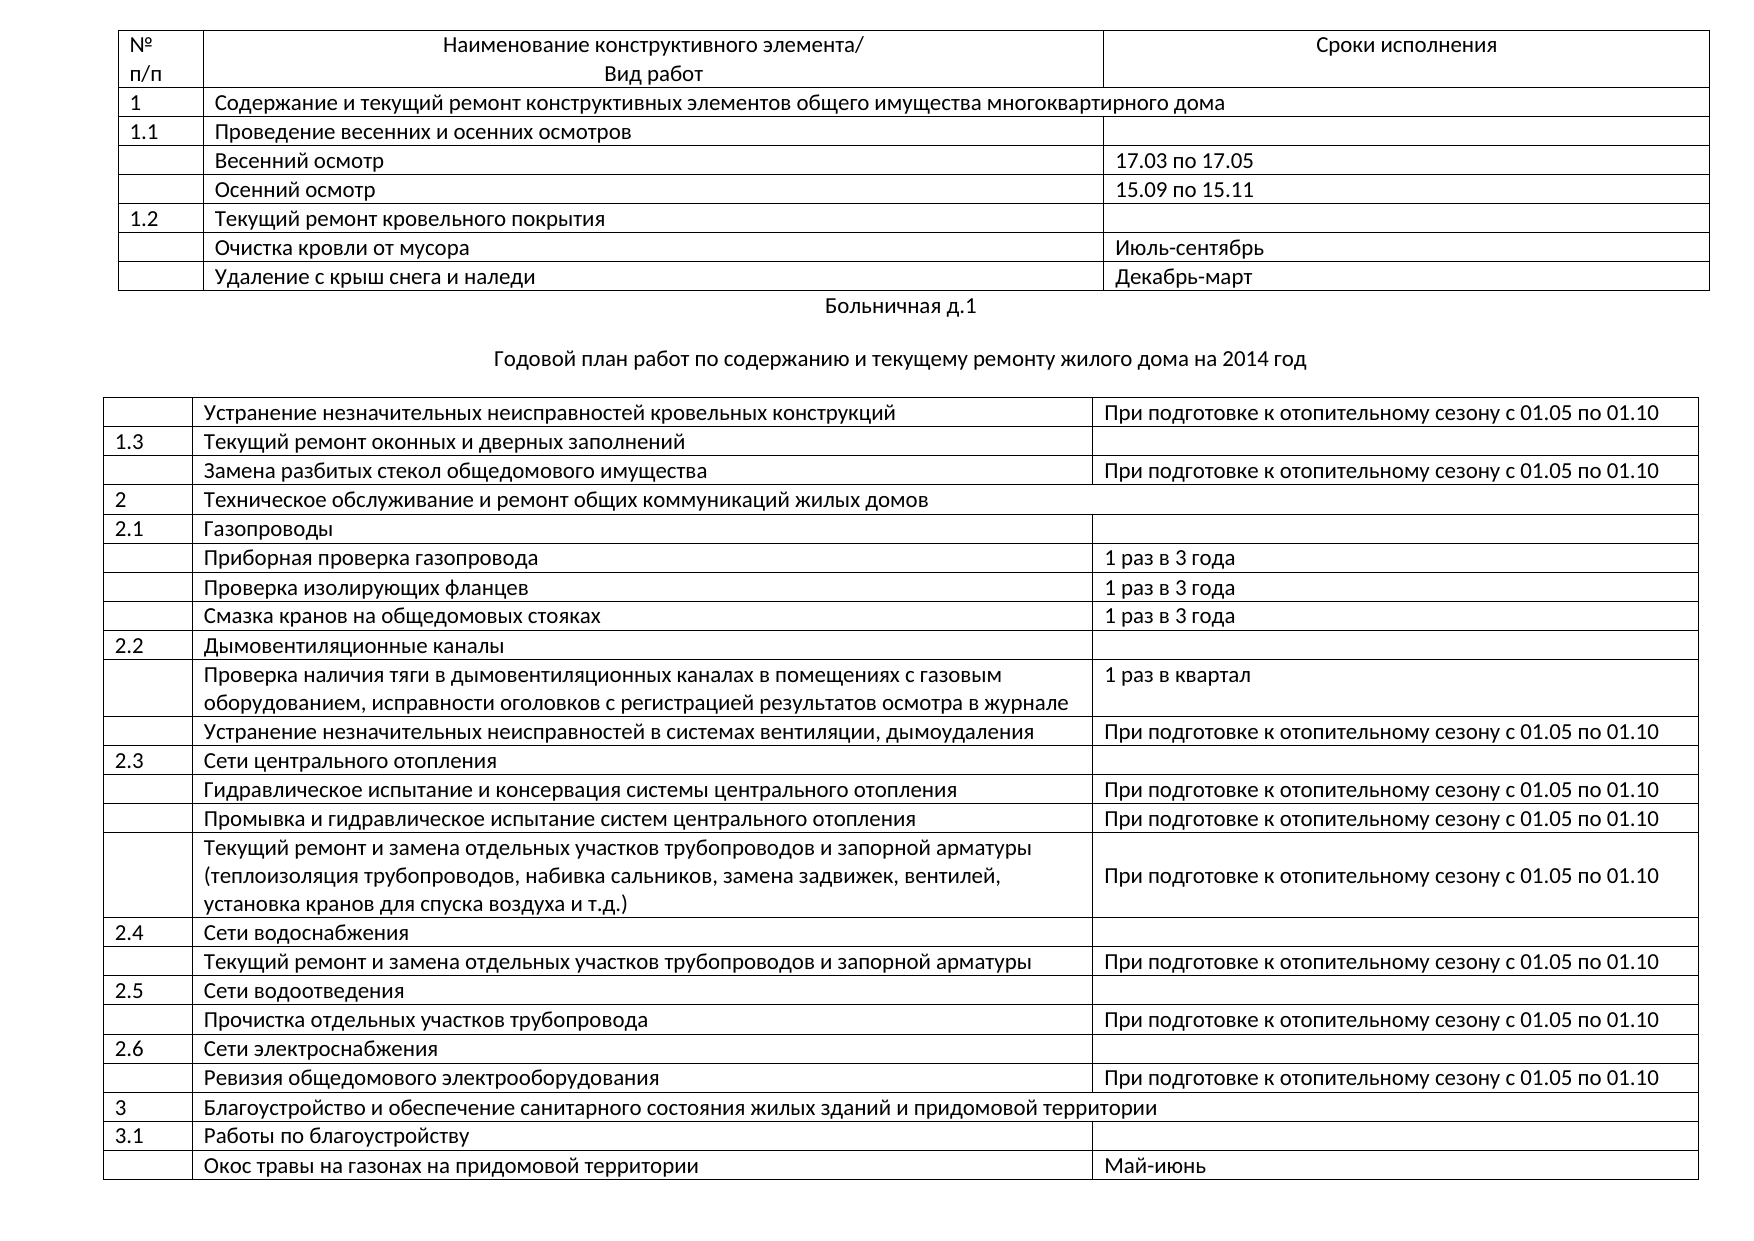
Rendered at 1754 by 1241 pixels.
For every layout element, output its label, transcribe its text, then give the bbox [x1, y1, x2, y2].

table_cell [104, 456, 192, 484]
table_cell Смазка кранов на общедомовых стояках [193, 602, 1092, 630]
table_cell Техническое обслуживание и ремонт общих коммуникаций жилых домов [193, 485, 1698, 513]
table_cell 1.1 [119, 117, 203, 145]
table_cell 2.4 [104, 918, 192, 946]
table_cell 2 [104, 485, 192, 513]
table_header При подготовке к отопительному сезону с 01.05 по 01.10 [1093, 398, 1698, 426]
table_cell Гидравлическое испытание и консервация системы центрального отопления [193, 775, 1092, 803]
table_cell 3 [104, 1093, 192, 1121]
table_cell 1 раз в 3 года [1093, 602, 1698, 630]
table_cell Окос травы на газонах на придомовой территории [193, 1151, 1092, 1179]
table_cell Работы по благоустройству [193, 1122, 1092, 1150]
table_cell [1093, 631, 1698, 659]
table_header Сроки исполнения [1104, 31, 1709, 87]
table_cell [1093, 746, 1698, 774]
table_header Наименование конструктивного элемента/ Вид работ [204, 31, 1103, 87]
table_cell [104, 1064, 192, 1092]
table_cell Прочистка отдельных участков трубопровода [193, 1005, 1092, 1033]
table_cell Осенний осмотр [204, 175, 1103, 203]
table_cell Текущий ремонт кровельного покрытия [204, 204, 1103, 232]
table_cell При подготовке к отопительному сезону с 01.05 по 01.10 [1093, 1064, 1698, 1092]
table_cell [104, 947, 192, 975]
table_cell При подготовке к отопительному сезону с 01.05 по 01.10 [1093, 947, 1698, 975]
table_cell [1104, 117, 1709, 145]
table_cell [104, 602, 192, 630]
table_cell [104, 1005, 192, 1033]
table_cell Благоустройство и обеспечение санитарного состояния жилых зданий и придомовой территории [193, 1093, 1698, 1121]
table_cell [1093, 918, 1698, 946]
table_cell Текущий ремонт и замена отдельных участков трубопроводов и запорной арматуры (теплоизоляция трубопроводов, набивка сальников, замена задвижек, вентилей, установка кранов для спуска воздуха и т.д.) [193, 833, 1092, 917]
table_cell Сети центрального отопления [193, 746, 1092, 774]
table_cell [104, 804, 192, 832]
table_cell [104, 544, 192, 572]
table_cell Очистка кровли от мусора [204, 233, 1103, 261]
table_header № п/п [119, 31, 203, 87]
table_cell [104, 717, 192, 745]
table_cell [104, 1151, 192, 1179]
table_cell Ревизия общедомового электрооборудования [193, 1064, 1092, 1092]
table_cell Декабрь-март [1104, 262, 1709, 290]
table_cell 2.6 [104, 1035, 192, 1062]
table_cell Удаление с крыш снега и наледи [204, 262, 1103, 290]
table_cell [104, 573, 192, 601]
table_cell Содержание и текущий ремонт конструктивных элементов общего имущества многоквартирного дома [204, 88, 1709, 116]
table_cell [1104, 204, 1709, 232]
table_cell [119, 262, 203, 290]
table_cell Промывка и гидравлическое испытание систем центрального отопления [193, 804, 1092, 832]
table_cell 1 раз в квартал [1093, 660, 1698, 716]
table_cell [1093, 427, 1698, 455]
table_cell 2.3 [104, 746, 192, 774]
table_cell [119, 175, 203, 203]
table_cell [1093, 1035, 1698, 1062]
table_header Устранение незначительных неисправностей кровельных конструкций [193, 398, 1092, 426]
table_cell [119, 146, 203, 174]
table_cell При подготовке к отопительному сезону с 01.05 по 01.10 [1093, 456, 1698, 484]
table_cell При подготовке к отопительному сезону с 01.05 по 01.10 [1093, 1005, 1698, 1033]
table_cell Газопроводы [193, 515, 1092, 542]
table_cell 17.03 по 17.05 [1104, 146, 1709, 174]
table_cell [119, 233, 203, 261]
table_cell 2.1 [104, 515, 192, 542]
table_cell [1093, 1122, 1698, 1150]
table_cell Дымовентиляционные каналы [193, 631, 1092, 659]
table_cell Проверка изолирующих фланцев [193, 573, 1092, 601]
table_cell 3.1 [104, 1122, 192, 1150]
text Больничная д.1 [118, 291, 1683, 319]
table_cell Сети водоотведения [193, 976, 1092, 1004]
table_cell Весенний осмотр [204, 146, 1103, 174]
table_cell Июль-сентябрь [1104, 233, 1709, 261]
table_cell [1093, 976, 1698, 1004]
table_cell Текущий ремонт и замена отдельных участков трубопроводов и запорной арматуры [193, 947, 1092, 975]
table_cell Устранение незначительных неисправностей в системах вентиляции, дымоудаления [193, 717, 1092, 745]
table_cell 1 раз в 3 года [1093, 573, 1698, 601]
table_cell Сети водоснабжения [193, 918, 1092, 946]
table_cell Сети электроснабжения [193, 1035, 1092, 1062]
table_cell Проведение весенних и осенних осмотров [204, 117, 1103, 145]
table_cell 2.5 [104, 976, 192, 1004]
table_cell Замена разбитых стекол общедомового имущества [193, 456, 1092, 484]
table_cell 2.2 [104, 631, 192, 659]
table_cell [104, 660, 192, 716]
table_cell При подготовке к отопительному сезону с 01.05 по 01.10 [1093, 775, 1698, 803]
table_cell При подготовке к отопительному сезону с 01.05 по 01.10 [1093, 717, 1698, 745]
table_cell 1.2 [119, 204, 203, 232]
table_cell 1 [119, 88, 203, 116]
table_cell Текущий ремонт оконных и дверных заполнений [193, 427, 1092, 455]
table_cell [104, 775, 192, 803]
table_cell 1.3 [104, 427, 192, 455]
table_cell Проверка наличия тяги в дымовентиляционных каналах в помещениях с газовым оборудованием, исправности оголовков с регистрацией результатов осмотра в журнале [193, 660, 1092, 716]
table_cell 1 раз в 3 года [1093, 544, 1698, 572]
table_cell При подготовке к отопительному сезону с 01.05 по 01.10 [1093, 833, 1698, 917]
table_cell При подготовке к отопительному сезону с 01.05 по 01.10 [1093, 804, 1698, 832]
table_header [104, 398, 192, 426]
text Годовой план работ по содержанию и текущему ремонту жилого дома на 2014 год [118, 344, 1683, 372]
table_cell 15.09 по 15.11 [1104, 175, 1709, 203]
table_cell Май-июнь [1093, 1151, 1698, 1179]
table_cell [1093, 515, 1698, 542]
table_cell Приборная проверка газопровода [193, 544, 1092, 572]
table_cell [104, 833, 192, 917]
